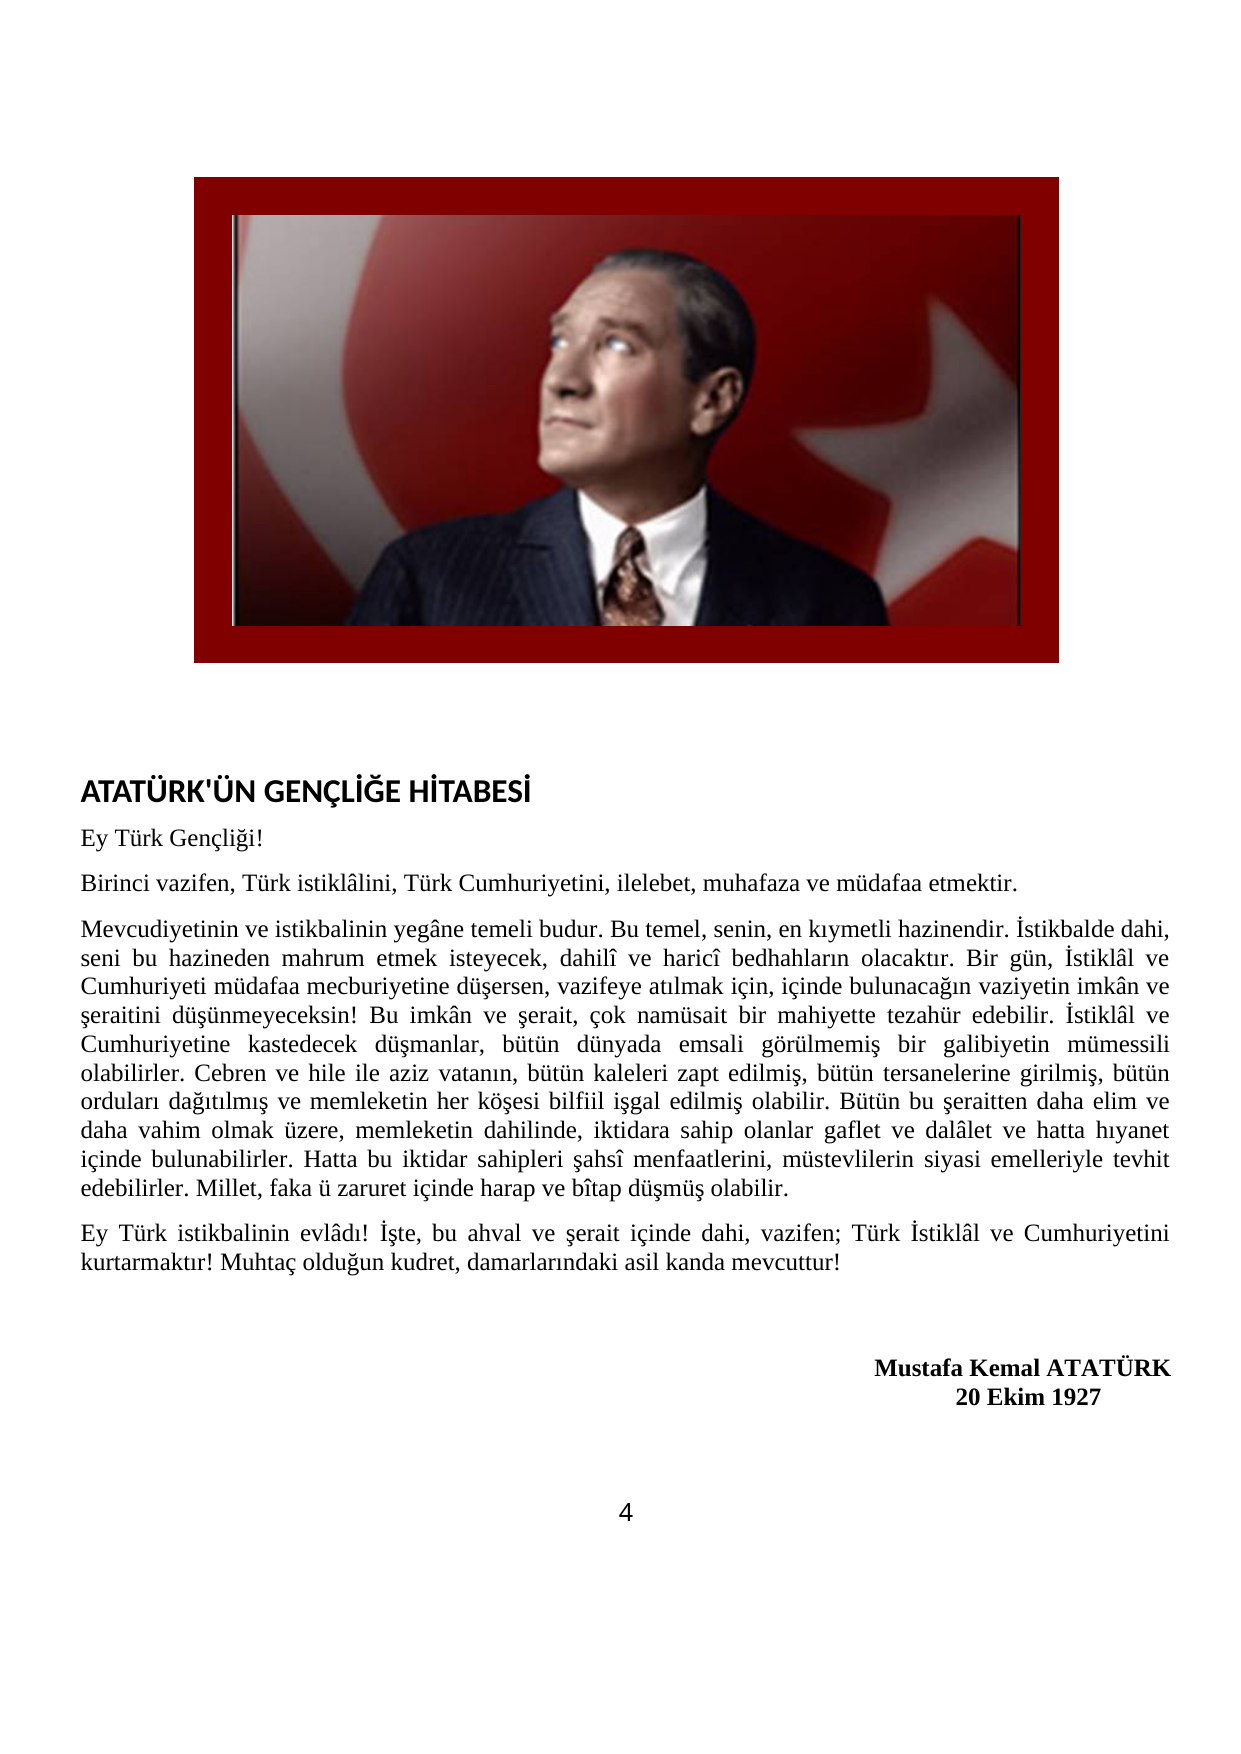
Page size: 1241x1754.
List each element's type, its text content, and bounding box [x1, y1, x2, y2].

text 20 Ekim 1927 [80, 1382, 1171, 1411]
text Mustafa Kemal ATATÜRK [80, 1353, 1171, 1382]
text Mevcudiyetinin ve istikbalinin yegâne temeli budur. Bu temel, senin, en kıymetli hazinendir. İstikbalde dahi, seni bu hazineden mahrum etmek isteyecek, dahilî ve haricî bedhahların olacaktır. Bir gün, İstiklâl ve Cumhuriyeti müdafaa mecburiyetine düşersen, vazifeye atılmak için, içinde bulunacağın vaziyetin imkân ve şeraitini düşünmeyeceksin! Bu imkân ve şerait, çok namüsait bir mahiyette tezahür edebilir. İstiklâl ve Cumhuriyetine kastedecek düşmanlar, bütün dünyada emsali görülmemiş bir galibiyetin mümessili olabilirler. Cebren ve hile ile aziz vatanın, bütün kaleleri zapt edilmiş, bütün tersanelerine girilmiş, bütün orduları dağıtılmış ve memleketin her köşesi bilfiil işgal edilmiş olabilir. Bütün bu şeraitten daha elim ve daha vahim olmak üzere, memleketin dahilinde, iktidara sahip olanlar gaflet ve dalâlet ve hatta hıyanet içinde bulunabilirler. Hatta bu iktidar sahipleri şahsî menfaatlerini, müstevlilerin siyasi emelleriyle tevhit edebilirler. Millet, faka ü zaruret içinde harap ve bîtap düşmüş olabilir. [80, 914, 1171, 1201]
picture [232, 215, 1021, 626]
subtitle ATATÜRK'ÜN GENÇLİĞE HİTABESİ [80, 770, 1171, 811]
text Birinci vazifen, Türk istiklâlini, Türk Cumhuriyetini, ilelebet, muhafaza ve müdafaa etmektir. [80, 868, 1171, 897]
text Ey Türk istikbalinin evlâdı! İşte, bu ahval ve şerait içinde dahi, vazifen; Türk İstiklâl ve Cumhuriyetini kurtarmaktır! Muhtaç olduğun kudret, damarlarındaki asil kanda mevcuttur! [80, 1218, 1171, 1276]
text Ey Türk Gençliği! [80, 823, 1171, 852]
